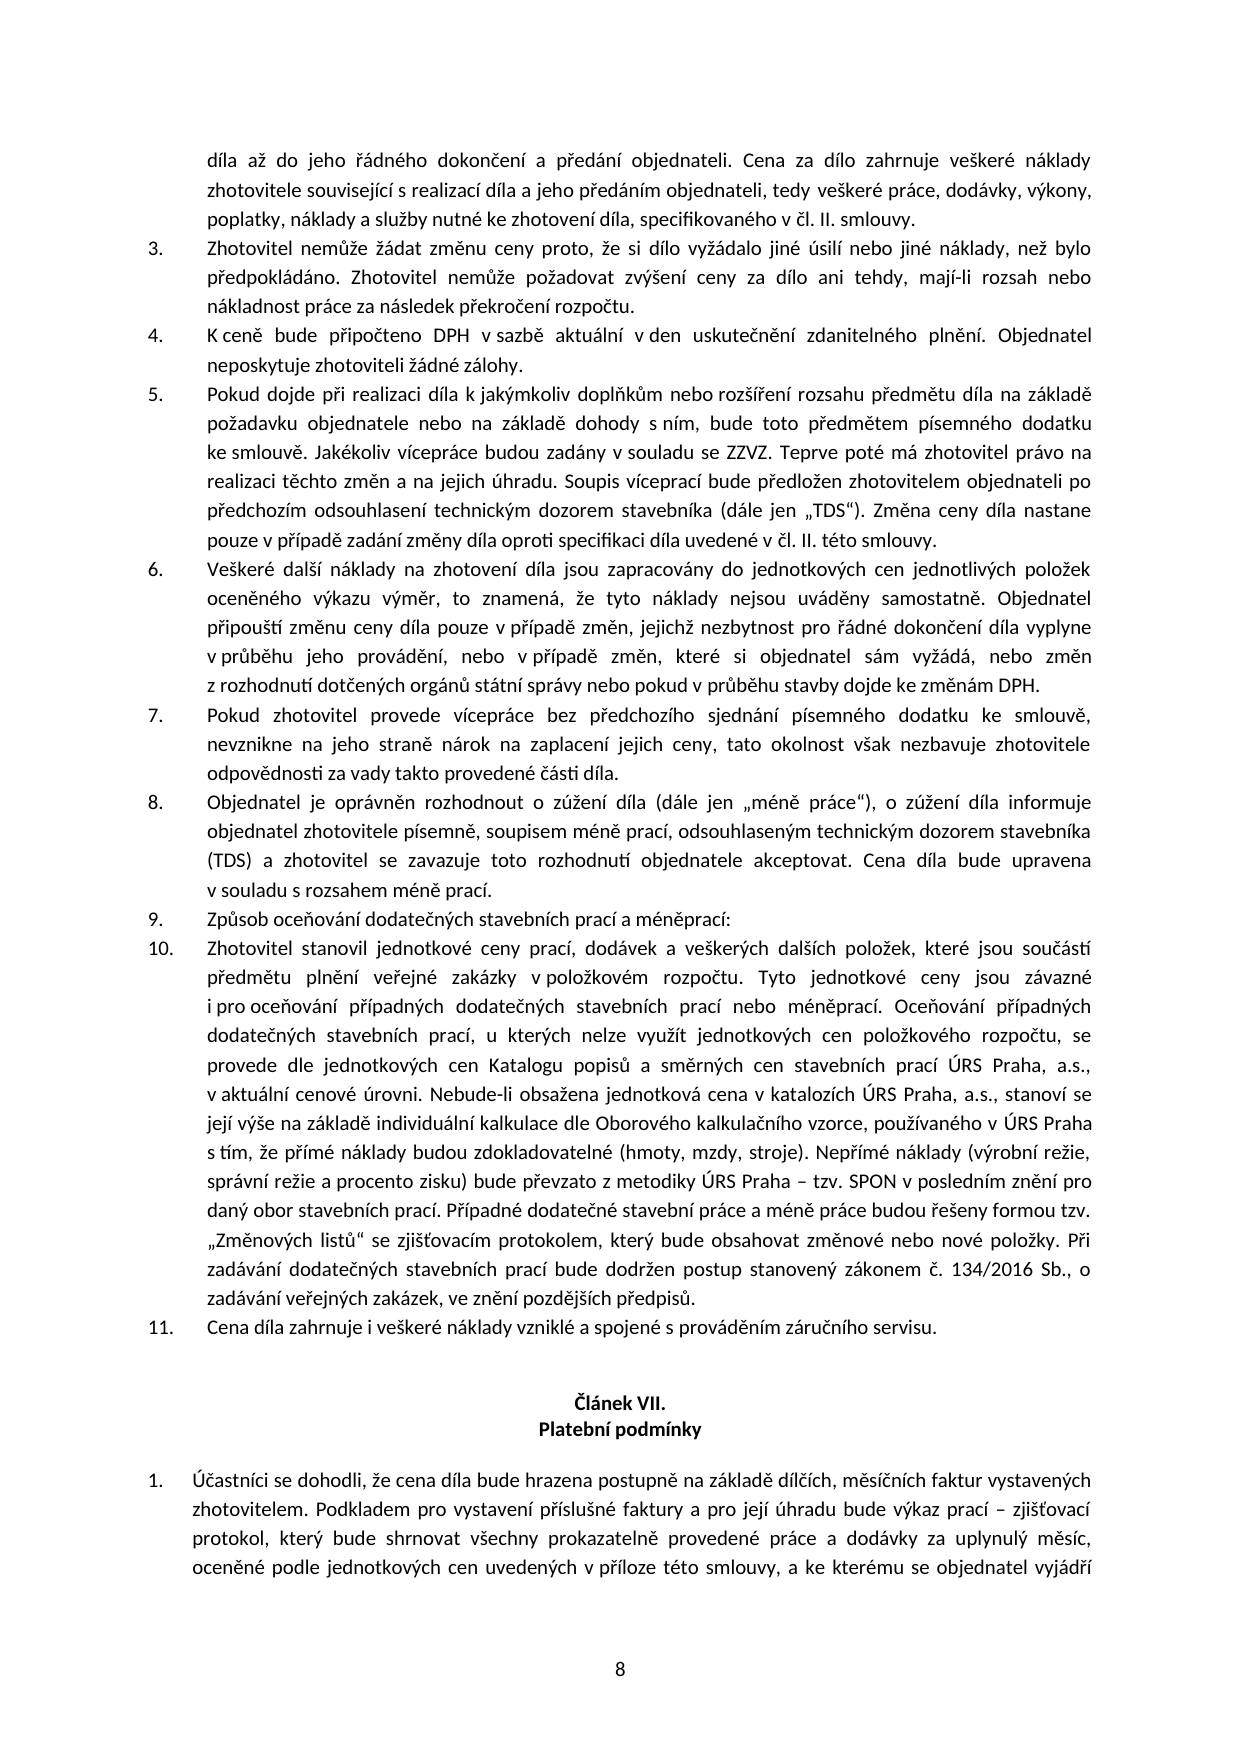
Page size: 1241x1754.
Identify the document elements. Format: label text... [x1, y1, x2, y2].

text Článek VII. [148, 1391, 1092, 1416]
list Objednatel je oprávněn rozhodnout o zúžení díla (dále jen „méně práce“), o zúžení díla informuje objednatel zhotovitele písemně, soupisem méně prací, odsouhlaseným technickým dozorem stavebníka (TDS) a zhotovitel se zavazuje toto rozhodnutí objednatele akceptovat. Cena díla bude upravena v souladu s rozsahem méně prací. [148, 789, 1092, 902]
list Veškeré další náklady na zhotovení díla jsou zapracovány do jednotkových cen jednotlivých položek oceněného výkazu výměr, to znamená, že tyto náklady nejsou uváděny samostatně. Objednatel připouští změnu ceny díla pouze v případě změn, jejichž nezbytnost pro řádné dokončení díla vyplyne v průběhu jeho provádění, nebo v případě změn, které si objednatel sám vyžádá, nebo změn z rozhodnutí dotčených orgánů státní správy nebo pokud v průběhu stavby dojde ke změnám DPH. [148, 556, 1092, 698]
list Zhotovitel stanovil jednotkové ceny prací, dodávek a veškerých dalších položek, které jsou součástí předmětu plnění veřejné zakázky v položkovém rozpočtu. Tyto jednotkové ceny jsou závazné i pro oceňování případných dodatečných stavebních prací nebo méněprací. Oceňování případných dodatečných stavebních prací, u kterých nelze využít jednotkových cen položkového rozpočtu, se provede dle jednotkových cen Katalogu popisů a směrných cen stavebních prací ÚRS Praha, a.s., v aktuální cenové úrovni. Nebude-li obsažena jednotková cena v katalozích ÚRS Praha, a.s., stanoví se její výše na základě individuální kalkulace dle Oborového kalkulačního vzorce, používaného v ÚRS Praha s tím, že přímé náklady budou zdokladovatelné (hmoty, mzdy, stroje). Nepřímé náklady (výrobní režie, správní režie a procento zisku) bude převzato z metodiky ÚRS Praha – tzv. SPON v posledním znění pro daný obor stavebních prací. Případné dodatečné stavební práce a méně práce budou řešeny formou tzv. „Změnových listů“ se zjišťovacím protokolem, který bude obsahovat změnové nebo nové položky. Při zadávání dodatečných stavebních prací bude dodržen postup stanovený zákonem č. 134/2016 Sb., o zadávání veřejných zakázek, ve znění pozdějších předpisů. [148, 935, 1092, 1311]
list Cena díla zahrnuje i veškeré náklady vzniklé a spojené s prováděním záručního servisu. [148, 1314, 1092, 1340]
list Způsob oceňování dodatečných stavebních prací a méněprací: [148, 906, 1092, 931]
list Zhotovitel nemůže žádat změnu ceny proto, že si dílo vyžádalo jiné úsilí nebo jiné náklady, než bylo předpokládáno. Zhotovitel nemůže požadovat zvýšení ceny za dílo ani tehdy, mají-li rozsah nebo nákladnost práce za následek překročení rozpočtu. [148, 235, 1092, 319]
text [148, 1467, 1092, 1580]
list Pokud dojde při realizaci díla k jakýmkoliv doplňkům nebo rozšíření rozsahu předmětu díla na základě požadavku objednatele nebo na základě dohody s ním, bude toto předmětem písemného dodatku ke smlouvě. Jakékoliv vícepráce budou zadány v souladu se ZZVZ. Teprve poté má zhotovitel právo na realizaci těchto změn a na jejich úhradu. Soupis víceprací bude předložen zhotovitelem objednateli po předchozím odsouhlasení technickým dozorem stavebníka (dále jen „TDS“). Změna ceny díla nastane pouze v případě zadání změny díla oproti specifikaci díla uvedené v čl. II. této smlouvy. [148, 381, 1092, 552]
text Platební podmínky [148, 1416, 1092, 1441]
list Pokud zhotovitel provede vícepráce bez předchozího sjednání písemného dodatku ke smlouvě, nevznikne na jeho straně nárok na zaplacení jejich ceny, tato okolnost však nezbavuje zhotovitele odpovědnosti za vady takto provedené části díla. [148, 702, 1092, 786]
list K ceně bude připočteno DPH v sazbě aktuální v den uskutečnění zdanitelného plnění. Objednatel neposkytuje zhotoviteli žádné zálohy. [148, 323, 1092, 377]
